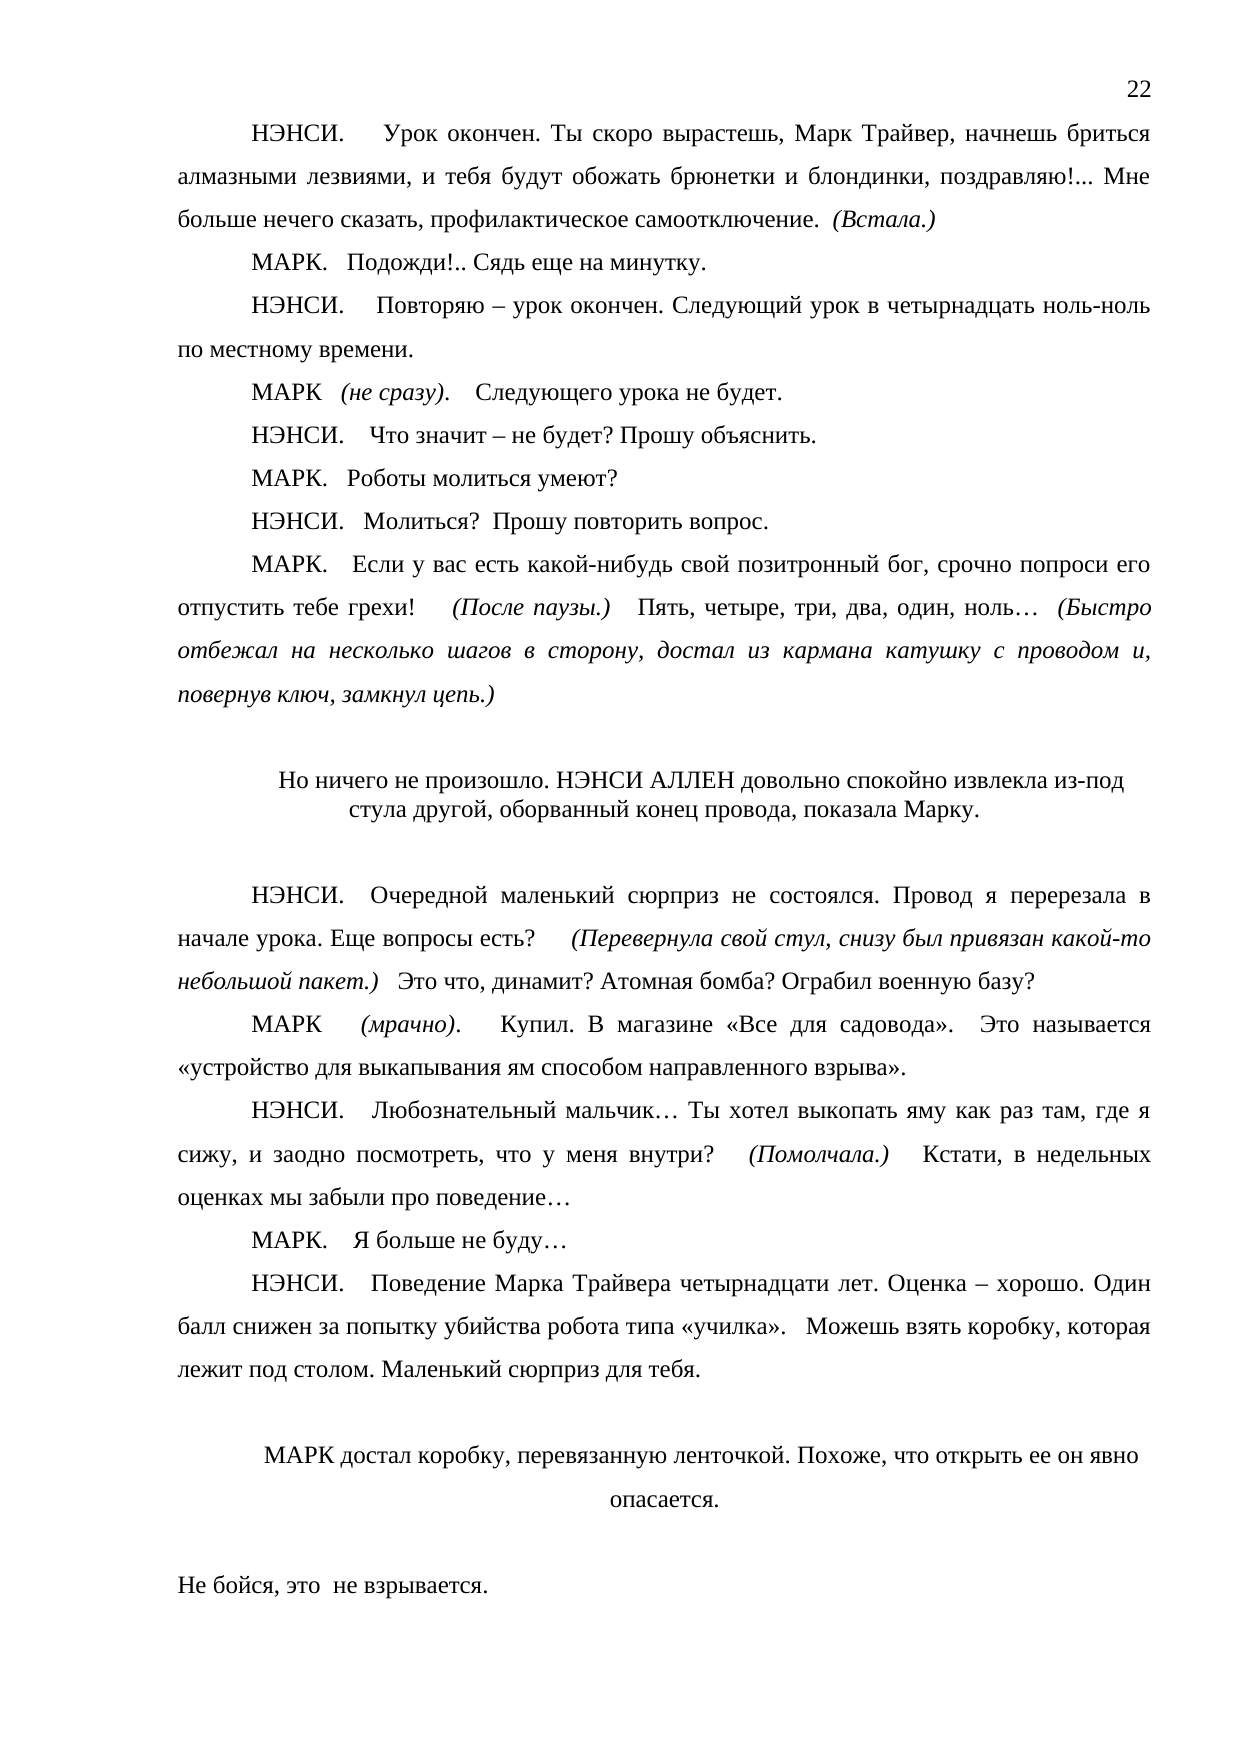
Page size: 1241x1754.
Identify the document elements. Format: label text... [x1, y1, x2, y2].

text НЭНСИ. Повторяю – урок окончен. Следующий урок в четырнадцать ноль-ноль по местному времени. [177, 291, 1152, 362]
text МАРК. Я больше не буду… [177, 1225, 1152, 1254]
text МАРК достал коробку, перевязанную ленточкой. Похоже, что открыть ее он явно опасается. [177, 1441, 1152, 1512]
text НЭНСИ. Любознательный мальчик… Ты хотел выкопать яму как раз там, где я сижу, и заодно посмотреть, что у меня внутри? (Помолчала.) Кстати, в недельных оценках мы забыли про поведение… [177, 1096, 1152, 1211]
text Но ничего не произошло. НЭНСИ АЛЛЕН довольно спокойно извлекла из-под стула другой, оборванный конец провода, показала Марку. [177, 765, 1152, 822]
text НЭНСИ. Молиться? Прошу повторить вопрос. [177, 506, 1152, 535]
text НЭНСИ. Поведение Марка Трайвера четырнадцати лет. Оценка – хорошо. Один балл снижен за попытку убийства робота типа «училка». Можешь взять коробку, которая лежит под столом. Маленький сюрприз для тебя. [177, 1268, 1152, 1383]
text МАРК (мрачно). Купил. В магазине «Все для садовода». Это называется «устройство для выкапывания ям способом направленного взрыва». [177, 1009, 1152, 1081]
text МАРК. Подожди!.. Сядь еще на минутку. [177, 247, 1152, 276]
text НЭНСИ. Урок окончен. Ты скоро вырастешь, Марк Трайвер, начнешь бриться алмазными лезвиями, и тебя будут обожать брюнетки и блондинки, поздравляю!... Мне больше нечего сказать, профилактическое самоотключение. (Встала.) [177, 118, 1152, 233]
text Не бойся, это не взрывается. [177, 1570, 1152, 1599]
text НЭНСИ. Очередной маленький сюрприз не состоялся. Провод я перерезала в начале урока. Еще вопросы есть? (Перевернула свой стул, снизу был привязан какой-то небольшой пакет.) Это что, динамит? Атомная бомба? Ограбил военную базу? [177, 880, 1152, 995]
text МАРК (не сразу). Следующего урока не будет. [177, 377, 1152, 406]
text МАРК. Если у вас есть какой-нибудь свой позитронный бог, срочно попроси его отпустить тебе грехи! (После паузы.) Пять, четыре, три, два, один, ноль… (Быстро отбежал на несколько шагов в сторону, достал из кармана катушку с проводом и, повернув ключ, замкнул цепь.) [177, 549, 1152, 707]
text НЭНСИ. Что значит – не будет? Прошу объяснить. [177, 420, 1152, 449]
text МАРК. Роботы молиться умеют? [177, 463, 1152, 492]
